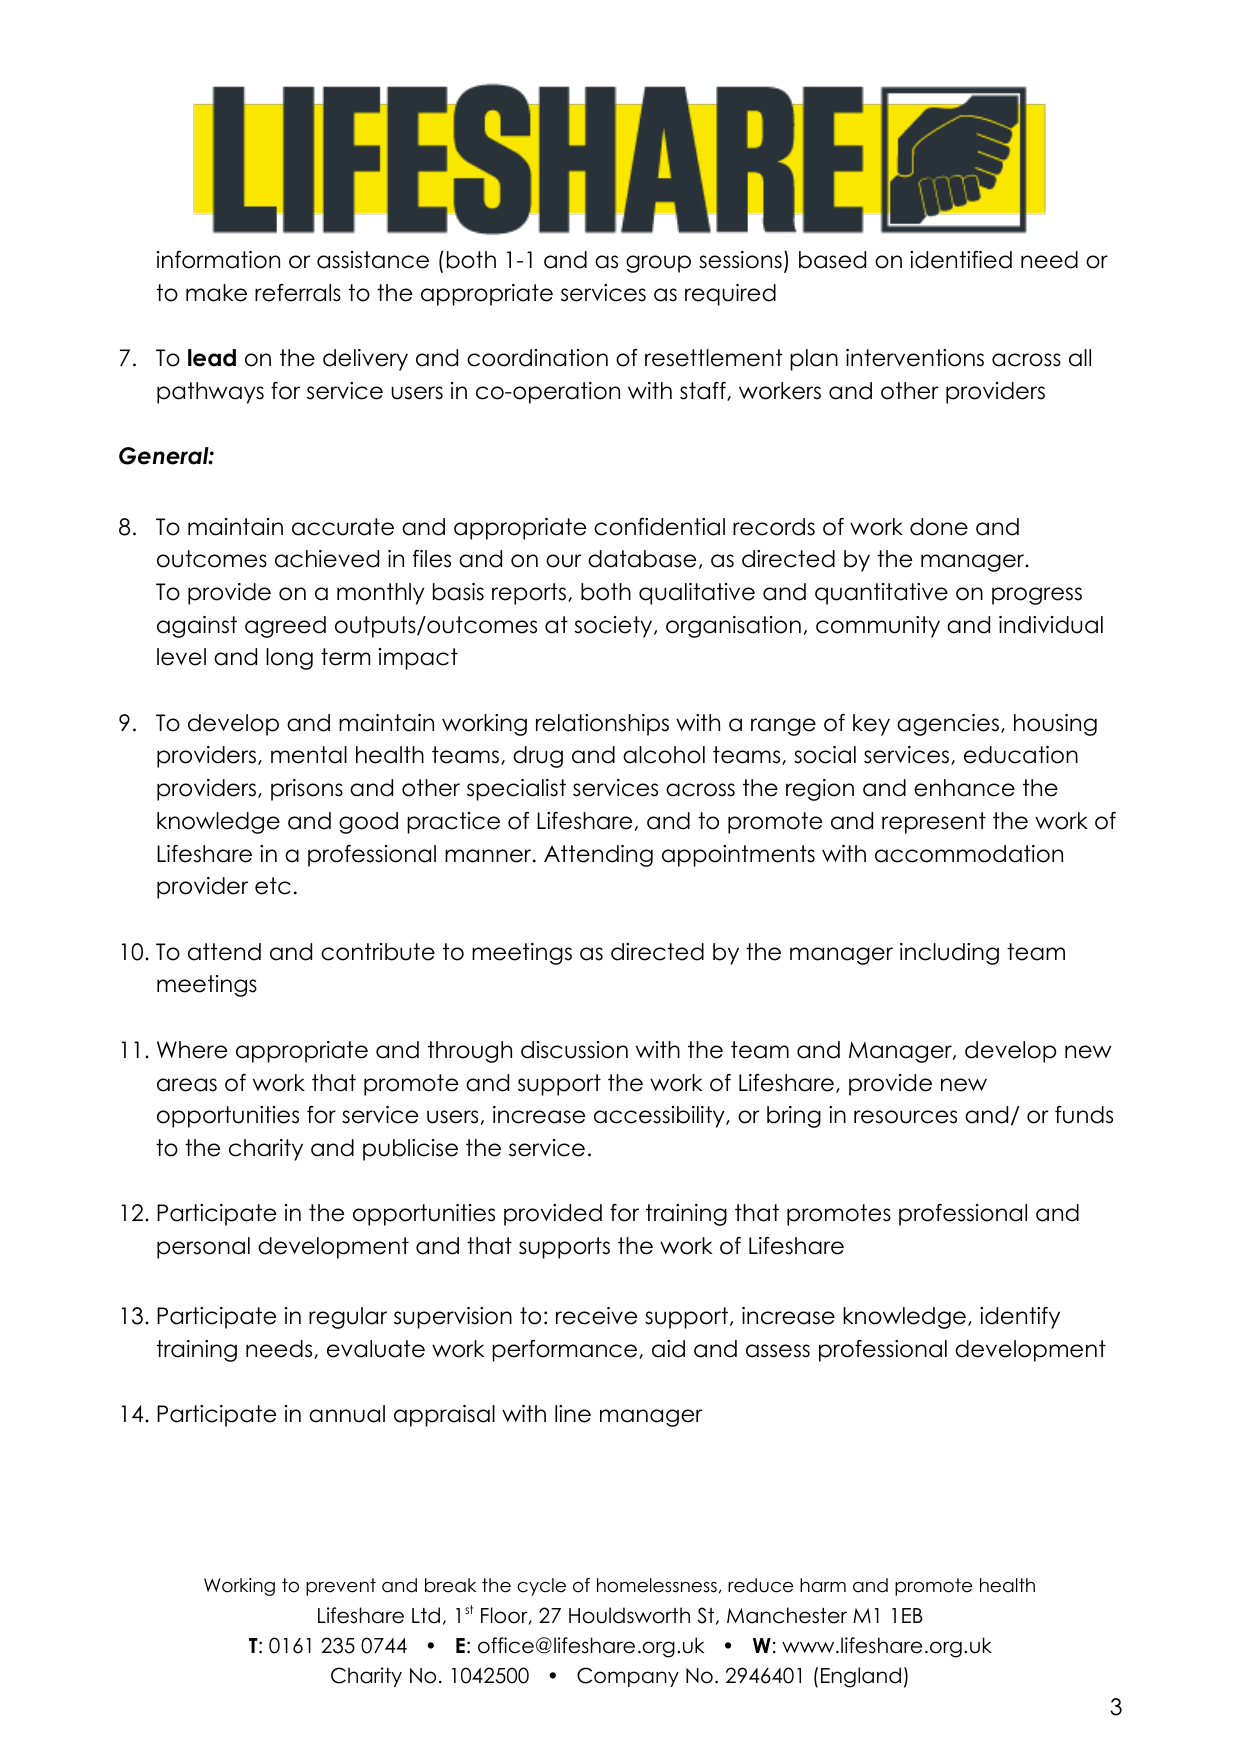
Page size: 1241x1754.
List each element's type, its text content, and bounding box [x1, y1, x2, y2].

list Participate in annual appraisal with line manager [118, 1397, 1122, 1463]
list Participate in regular supervision to: receive support, increase knowledge, identify training needs, evaluate work performance, aid and assess professional development [118, 1299, 1122, 1364]
text General: [118, 439, 1122, 472]
list To attend and contribute to meetings as directed by the manager including team meetings [118, 934, 1122, 1000]
list To develop and maintain working relationships with a range of key agencies, housing providers, mental health teams, drug and alcohol teams, social services, education providers, prisons and other specialist services across the region and enhance the knowledge and good practice of Lifeshare, and to promote and represent the work of Lifeshare in a professional manner. Attending appointments with accommodation provider etc. [118, 705, 1122, 902]
list Participate in the opportunities provided for training that promotes professional and personal development and that supports the work of Lifeshare [118, 1196, 1122, 1261]
list To lead on the delivery and coordination of resettlement plan interventions across all pathways for service users in co-operation with staff, workers and other providers [118, 341, 1122, 439]
list To maintain accurate and appropriate confidential records of work done and outcomes achieved in files and on our database, as directed by the manager. To provide on a monthly basis reports, both qualitative and quantitative on progress against agreed outputs/outcomes at society, organisation, community and individual level and long term impact [118, 509, 1122, 705]
picture [180, 73, 1060, 243]
list Where appropriate and through discussion with the team and Manager, develop new areas of work that promote and support the work of Lifeshare, provide new opportunities for service users, increase accessibility, or bring in resources and/ or funds to the charity and publicise the service. [118, 1032, 1122, 1163]
